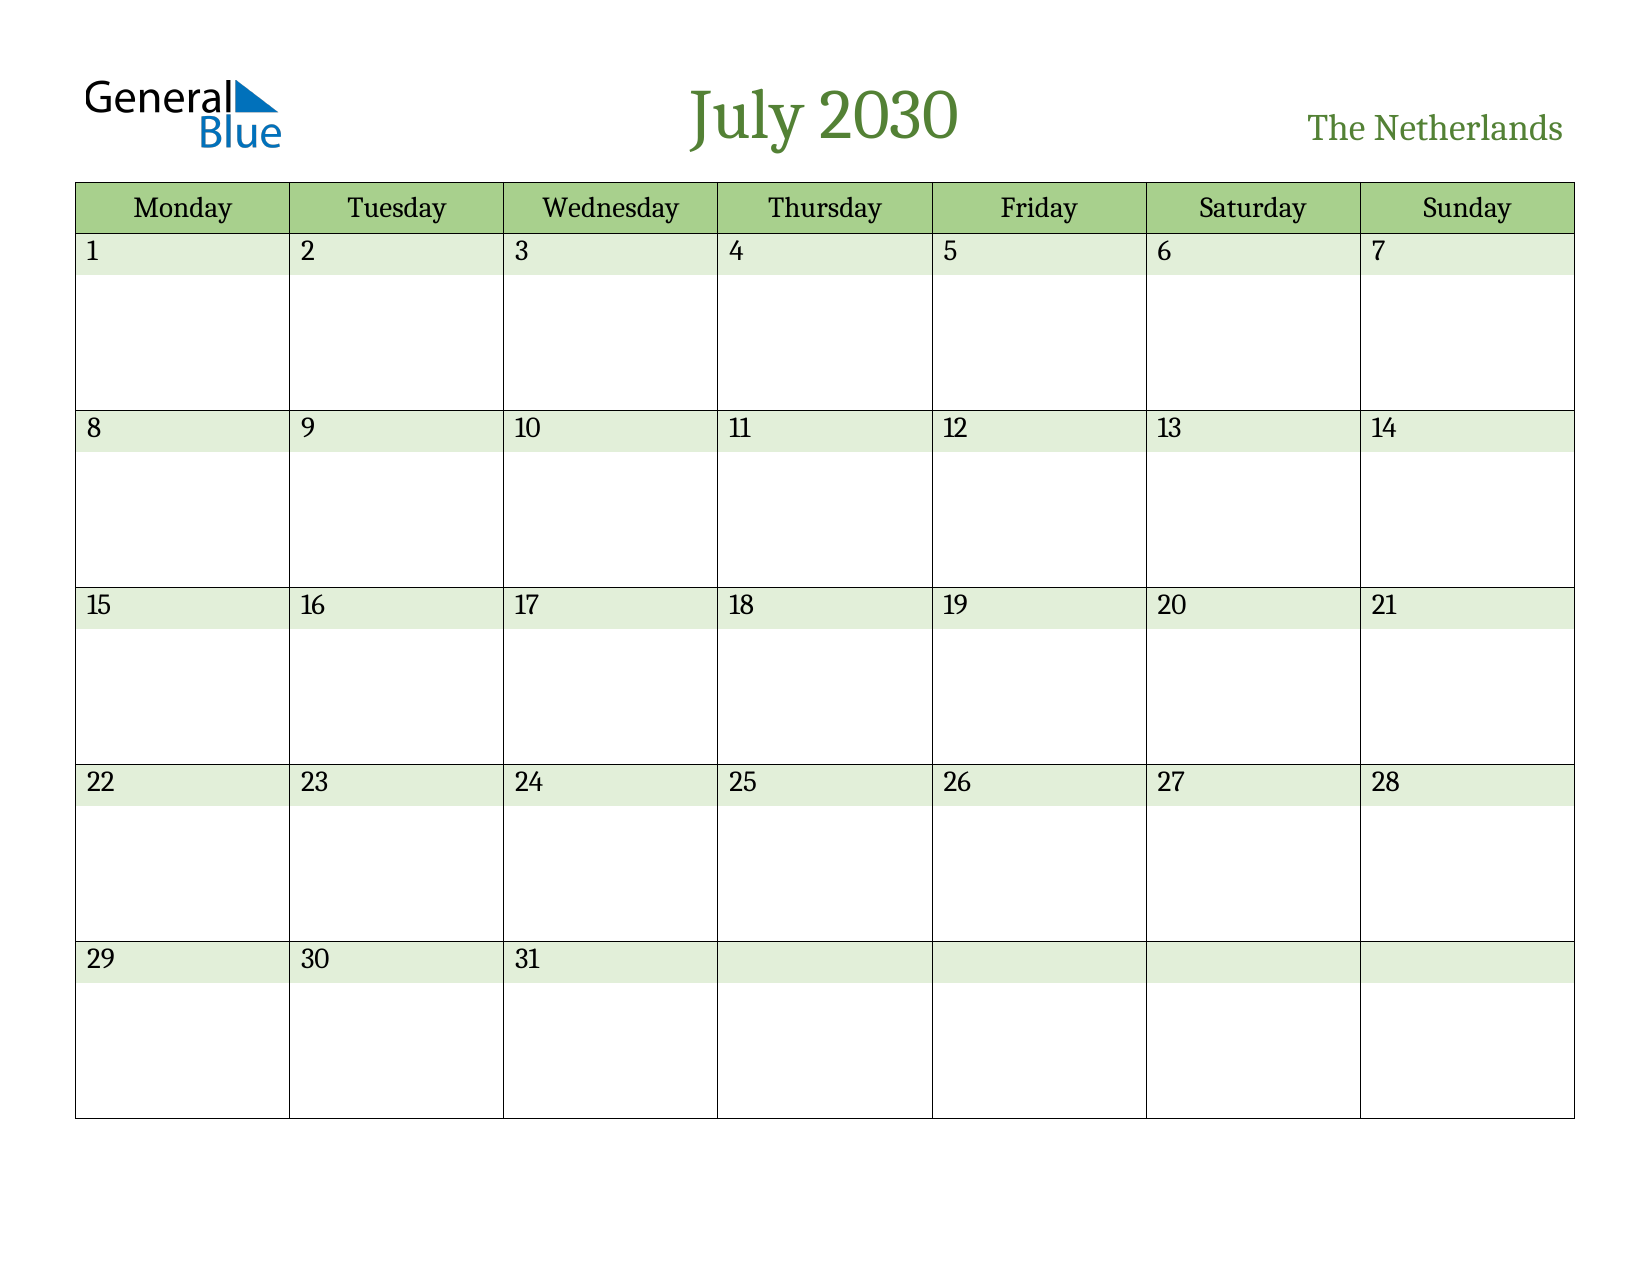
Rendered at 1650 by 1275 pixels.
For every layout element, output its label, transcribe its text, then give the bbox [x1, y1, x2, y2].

table_cell 13 [1147, 411, 1360, 452]
table_cell 8 [76, 411, 289, 452]
table_cell [76, 275, 289, 410]
table_cell [1147, 275, 1360, 410]
table_cell Monday [76, 183, 289, 233]
table_cell 6 [1147, 234, 1360, 275]
table_cell 25 [718, 765, 932, 806]
table_cell [290, 452, 503, 587]
table_cell [1361, 452, 1574, 587]
table_cell [718, 806, 932, 941]
table_cell 31 [504, 942, 717, 983]
table_cell Tuesday [290, 183, 503, 233]
table_cell 26 [933, 765, 1146, 806]
table_cell [933, 806, 1146, 941]
table_cell [933, 942, 1146, 983]
table_cell [1147, 806, 1360, 941]
table_cell 4 [718, 234, 932, 275]
table_cell [76, 629, 289, 764]
table_cell 14 [1361, 411, 1574, 452]
table_cell [1147, 983, 1360, 1118]
table_cell [1361, 806, 1574, 941]
table_cell 29 [76, 942, 289, 983]
table_cell [504, 983, 717, 1118]
table_cell [718, 629, 932, 764]
table_cell 28 [1361, 765, 1574, 806]
table_cell [933, 629, 1146, 764]
table_cell 7 [1361, 234, 1574, 275]
table_cell [290, 983, 503, 1118]
table_cell Thursday [718, 183, 932, 233]
table_cell [504, 629, 717, 764]
table_cell 5 [933, 234, 1146, 275]
table_cell [1147, 629, 1360, 764]
table_cell 15 [76, 588, 289, 629]
table_cell [1361, 275, 1574, 410]
table_cell 3 [504, 234, 717, 275]
table_cell [1361, 942, 1574, 983]
table_cell [1361, 983, 1574, 1118]
table_cell Wednesday [504, 183, 717, 233]
table_cell [76, 806, 289, 941]
table_cell 30 [290, 942, 503, 983]
table_cell [76, 452, 289, 587]
table_cell 18 [718, 588, 932, 629]
table_cell [1147, 942, 1360, 983]
table_cell [718, 983, 932, 1118]
table_cell [718, 275, 932, 410]
table_cell 22 [76, 765, 289, 806]
table_cell 17 [504, 588, 717, 629]
table_cell [933, 275, 1146, 410]
table_cell 1 [76, 234, 289, 275]
table_cell 27 [1147, 765, 1360, 806]
table_cell [1361, 629, 1574, 764]
table_cell [718, 452, 932, 587]
table_cell 16 [290, 588, 503, 629]
table_cell [933, 452, 1146, 587]
table_cell [504, 806, 717, 941]
table_cell 20 [1147, 588, 1360, 629]
table_cell [504, 452, 717, 587]
table_cell [504, 275, 717, 410]
table_header July 2030 [504, 75, 1146, 182]
table_cell 24 [504, 765, 717, 806]
table_cell 21 [1361, 588, 1574, 629]
table_cell 12 [933, 411, 1146, 452]
table_cell 10 [504, 411, 717, 452]
table_cell [718, 942, 932, 983]
table_cell [1147, 452, 1360, 587]
table_cell Friday [933, 183, 1146, 233]
table_cell [290, 629, 503, 764]
table_cell [290, 806, 503, 941]
table_header The Netherlands [1146, 75, 1574, 182]
table_cell [933, 983, 1146, 1118]
table_cell [290, 275, 503, 410]
table_cell 19 [933, 588, 1146, 629]
table_cell 2 [290, 234, 503, 275]
table_header [76, 75, 503, 182]
table_cell Sunday [1361, 183, 1574, 233]
table_cell 23 [290, 765, 503, 806]
table_cell 9 [290, 411, 503, 452]
table_cell [76, 983, 289, 1118]
table_cell 11 [718, 411, 932, 452]
picture [86, 80, 281, 148]
table_cell Saturday [1147, 183, 1360, 233]
